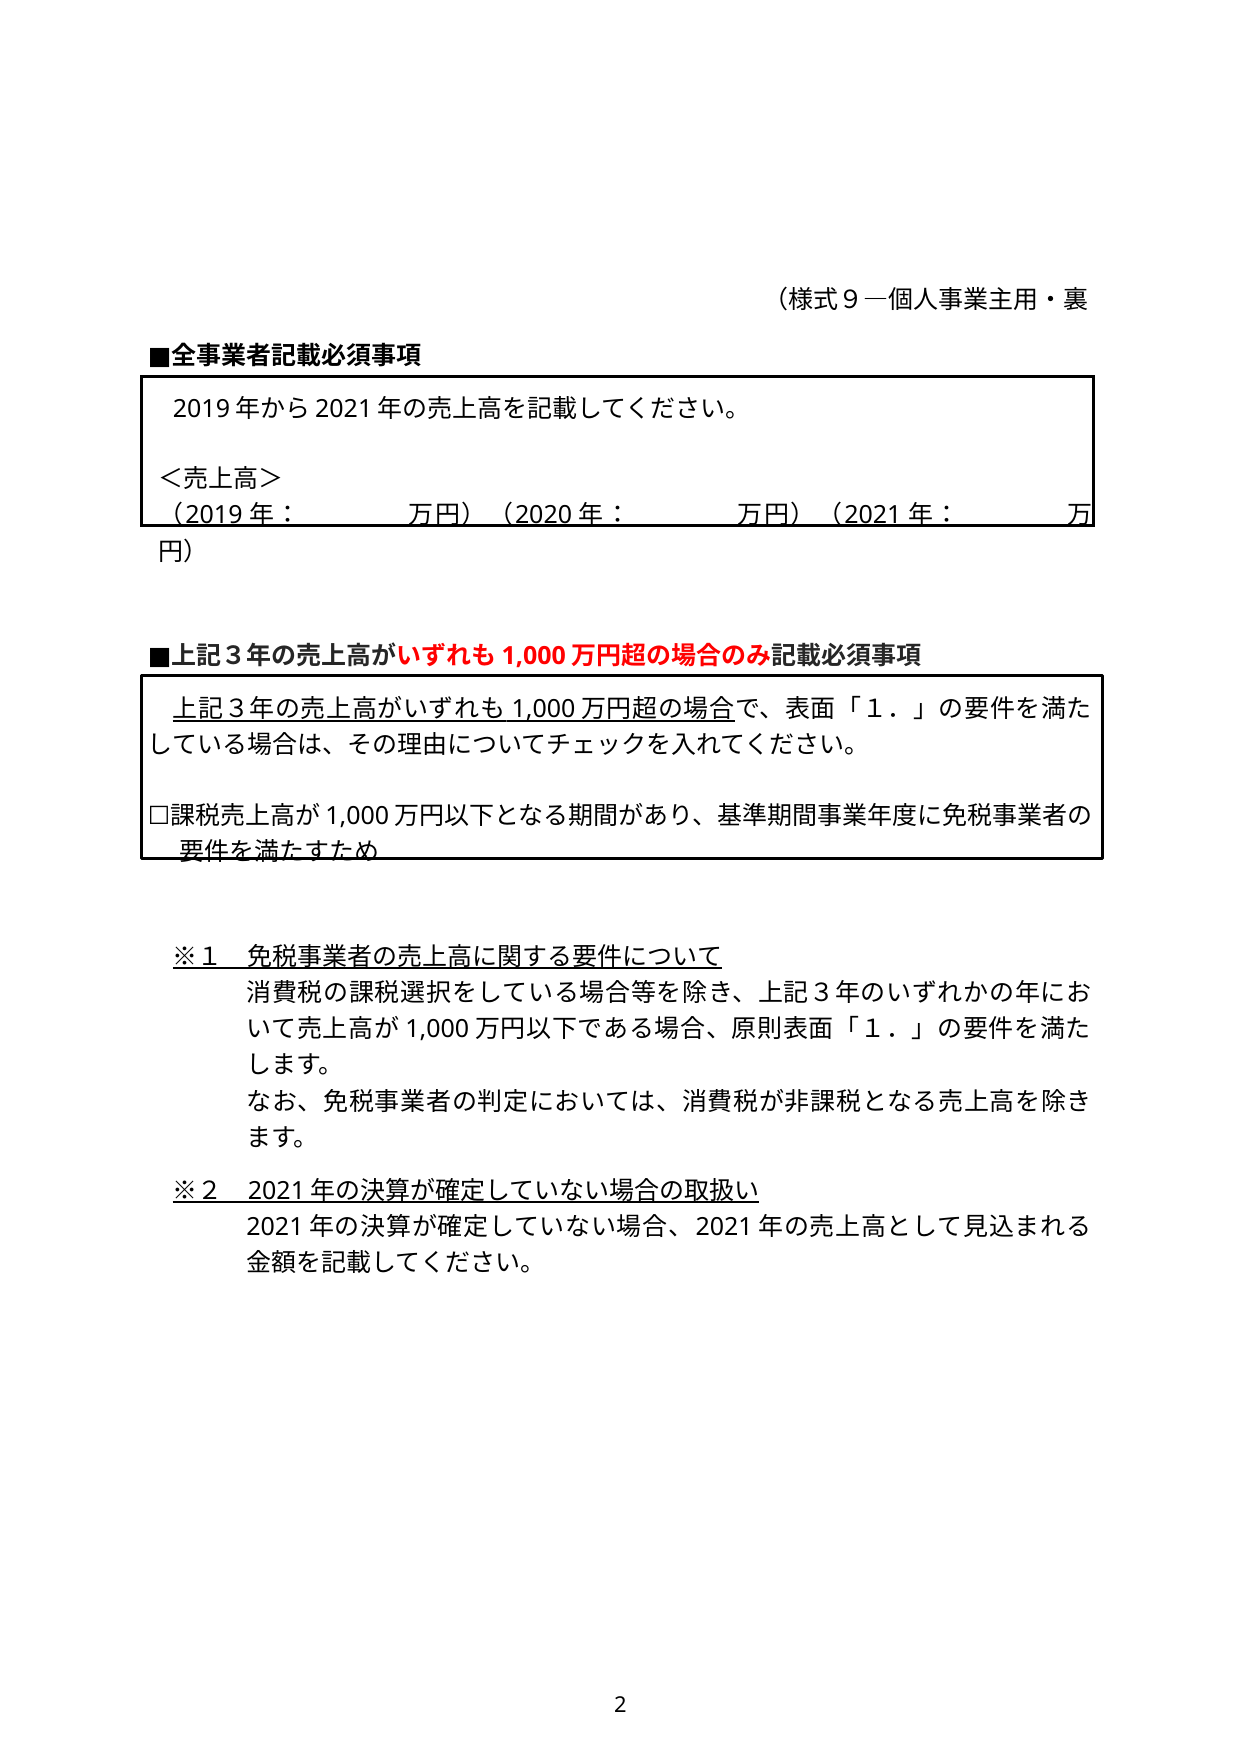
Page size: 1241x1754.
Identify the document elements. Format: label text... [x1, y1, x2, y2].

text 上記３年の売上高がいずれも1,000万円超の場合で、表面「１．」の要件を満たしている場合は、その理由についてチェックを入れてください。 [148, 689, 1092, 761]
text （2019年： 万円）（2020年： 万円）（2021年： 万円） [159, 527, 1092, 567]
text ※１ 免税事業者の売上高に関する要件について [148, 936, 1092, 972]
text 2021年の決算が確定していない場合、2021年の売上高として見込まれる金額を記載してください。 [246, 1207, 1092, 1279]
text 2019年から2021年の売上高を記載してください。 [148, 388, 1092, 425]
text なお、免税事業者の判定においては、消費税が非課税となる売上高を除きます。 [246, 1081, 1092, 1153]
text ※２ 2021年の決算が確定していない場合の取扱い [148, 1170, 1092, 1207]
text ＜売上高＞ [159, 459, 1092, 495]
text 消費税の課税選択をしている場合等を除き、上記３年のいずれかの年において売上高が1,000万円以下である場合、原則表面「１．」の要件を満たします。 [246, 972, 1092, 1081]
text ■全事業者記載必須事項 [148, 335, 1092, 372]
text （2019年： 万円）（2020年： 万円）（2021年： 万円） [159, 495, 1092, 524]
text ■上記３年の売上高がいずれも1,000万円超の場合のみ記載必須事項 [148, 636, 1092, 672]
text 課税売上高が1,000万円以下となる期間があり、基準期間事業年度に免税事業者の要件を満たすため [148, 795, 1092, 857]
